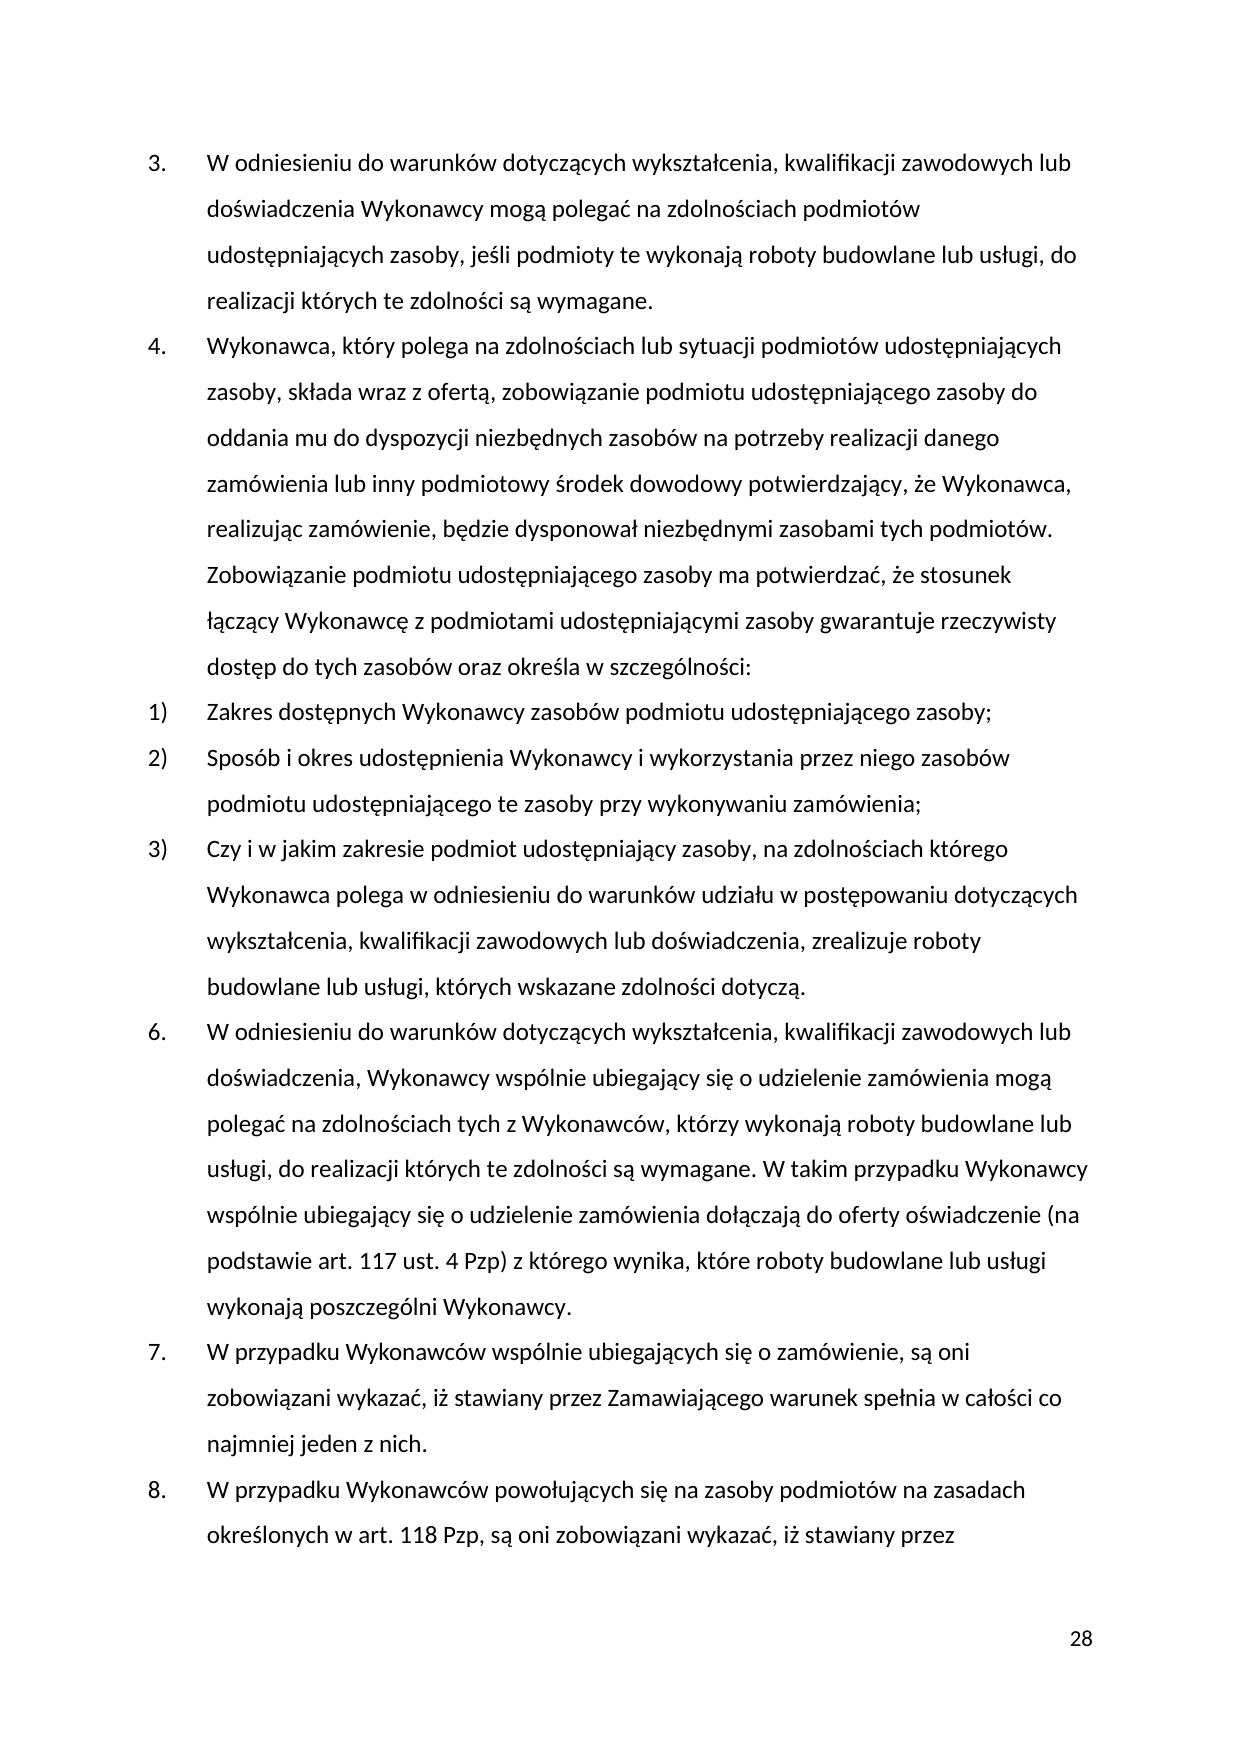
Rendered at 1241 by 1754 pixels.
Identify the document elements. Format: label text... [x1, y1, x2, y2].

list Zakres dostępnych Wykonawcy zasobów podmiotu udostępniającego zasoby; [148, 696, 1091, 727]
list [148, 1474, 1093, 1550]
text 7. W przypadku Wykonawców wspólnie ubiegających się o zamówienie, są oni zobowiązani wykazać, iż stawiany przez Zamawiającego warunek spełnia w całości co najmniej jeden z nich. [148, 1337, 1093, 1458]
list W odniesieniu do warunków dotyczących wykształcenia, kwalifikacji zawodowych lub doświadczenia Wykonawcy mogą polegać na zdolnościach podmiotów udostępniających zasoby, jeśli podmioty te wykonają roboty budowlane lub usługi, do realizacji których te zdolności są wymagane. [148, 148, 1087, 315]
list Sposób i okres udostępnienia Wykonawcy i wykorzystania przez niego zasobów podmiotu udostępniającego te zasoby przy wykonywaniu zamówienia; [148, 742, 1091, 818]
list Czy i w jakim zakresie podmiot udostępniający zasoby, na zdolnościach którego Wykonawca polega w odniesieniu do warunków udziału w postępowaniu dotyczących wykształcenia, kwalifikacji zawodowych lub doświadczenia, zrealizuje roboty budowlane lub usługi, których wskazane zdolności dotyczą. [148, 833, 1091, 1001]
list Wykonawca, który polega na zdolnościach lub sytuacji podmiotów udostępniających zasoby, składa wraz z ofertą, zobowiązanie podmiotu udostępniającego zasoby do oddania mu do dyspozycji niezbędnych zasobów na potrzeby realizacji danego zamówienia lub inny podmiotowy środek dowodowy potwierdzający, że Wykonawca, realizując zamówienie, będzie dysponował niezbędnymi zasobami tych podmiotów. Zobowiązanie podmiotu udostępniającego zasoby ma potwierdzać, że stosunek łączący Wykonawcę z podmiotami udostępniającymi zasoby gwarantuje rzeczywisty dostęp do tych zasobów oraz określa w szczególności: [148, 331, 1087, 681]
text 6. W odniesieniu do warunków dotyczących wykształcenia, kwalifikacji zawodowych lub doświadczenia, Wykonawcy wspólnie ubiegający się o udzielenie zamówienia mogą polegać na zdolnościach tych z Wykonawców, którzy wykonają roboty budowlane lub usługi, do realizacji których te zdolności są wymagane. W takim przypadku Wykonawcy wspólnie ubiegający się o udzielenie zamówienia dołączają do oferty oświadczenie (na podstawie art. 117 ust. 4 Pzp) z którego wynika, które roboty budowlane lub usługi wykonają poszczególni Wykonawcy. [148, 1016, 1093, 1321]
